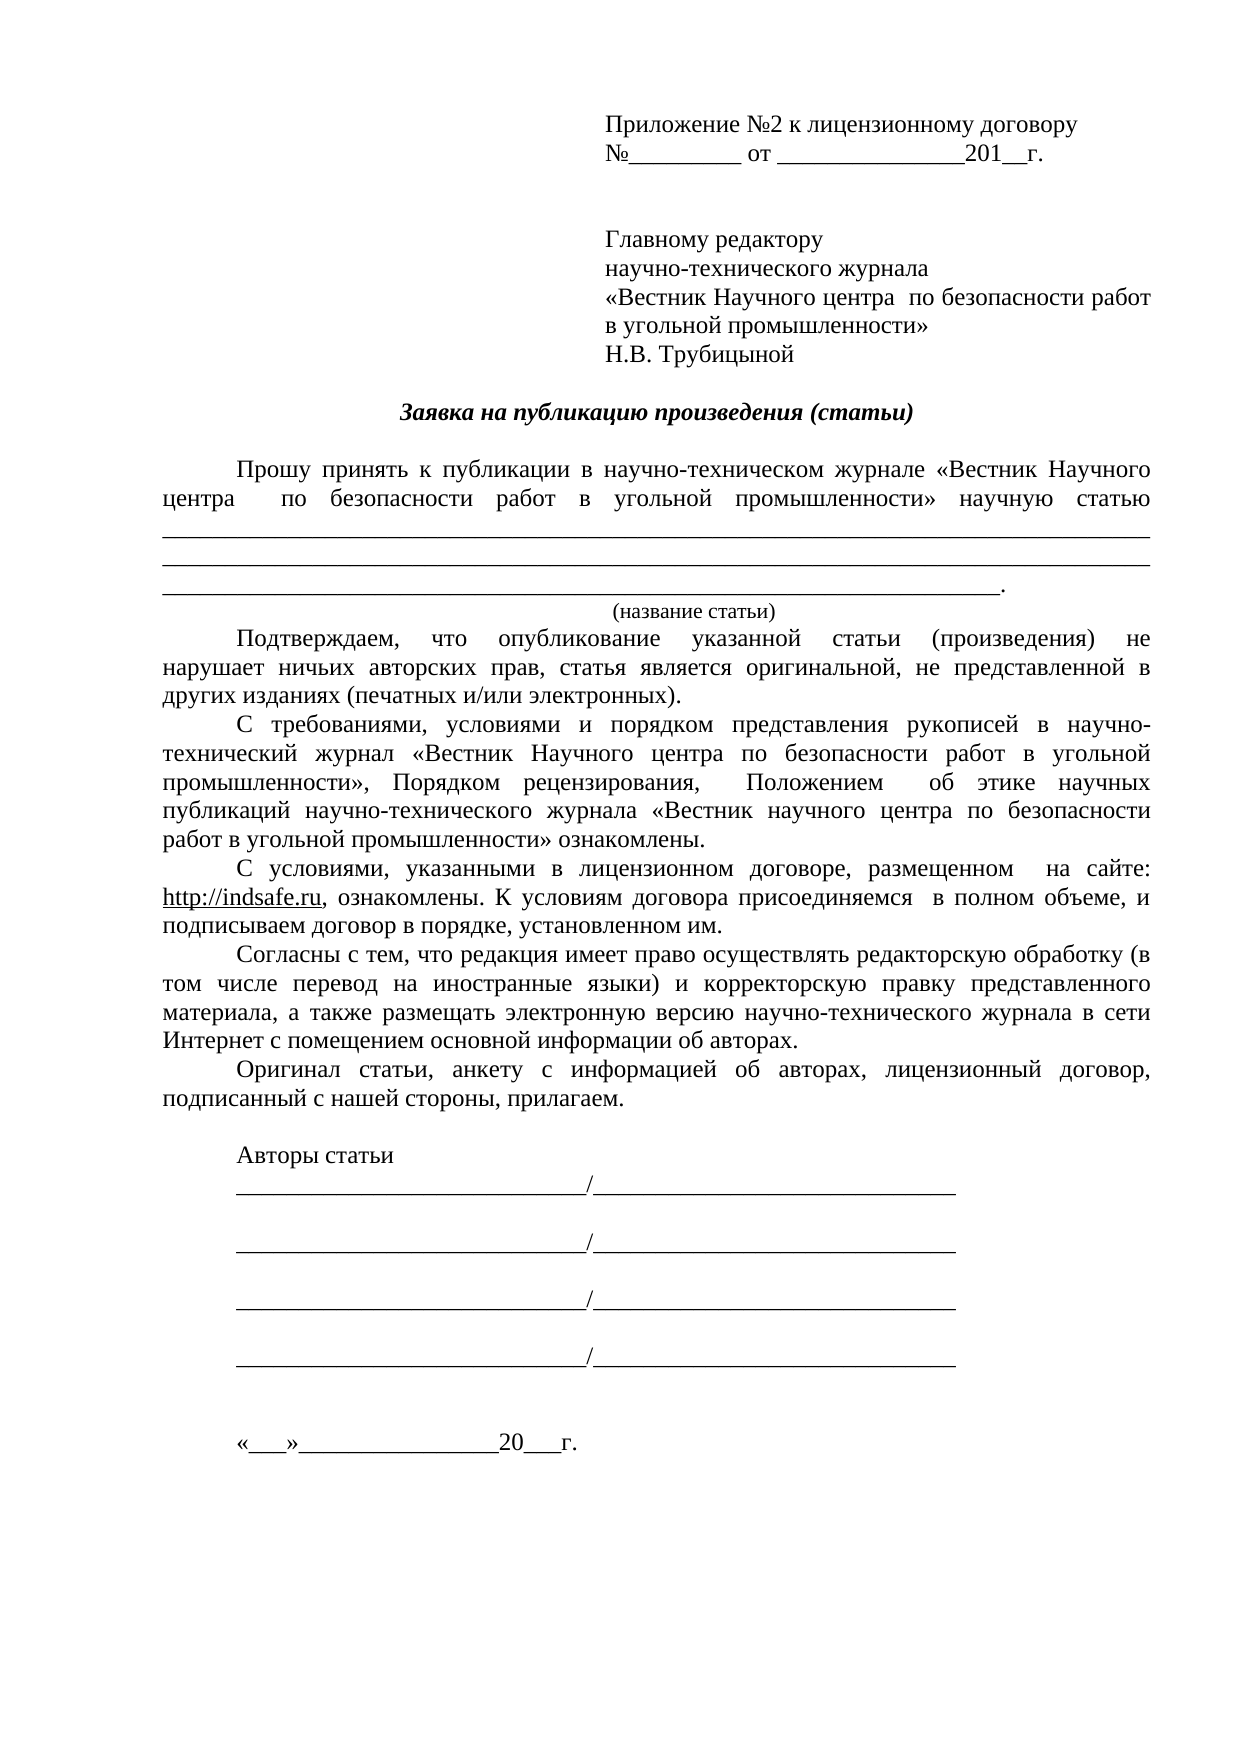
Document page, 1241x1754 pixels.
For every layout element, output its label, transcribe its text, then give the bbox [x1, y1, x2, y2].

text научно-технического журнала [531, 253, 1152, 282]
text «Вестник Научного центра по безопасности работ в угольной промышленности» [605, 282, 1152, 339]
text (название статьи) [162, 598, 1152, 623]
text С требованиями, условиями и порядком представления рукописей в научно-технический журнал «Вестник Научного центра по безопасности работ в угольной промышленности», Порядком рецензирования, Положением об этике научных публикаций научно-технического журнала «Вестник научного центра по безопасности работ в угольной промышленности» ознакомлены. [162, 709, 1152, 853]
text ____________________________/_____________________________ [162, 1227, 1152, 1256]
text С условиями, указанными в лицензионном договоре, размещенном на сайте: http://indsafe.ru, ознакомлены. К условиям договора присоединяемся в полном объеме, и подписываем договор в порядке, установленном им. [162, 853, 1152, 939]
text Прошу принять к публикации в научно-техническом журнале «Вестник Научного центра по безопасности работ в угольной промышленности» научную статью _________________________________________________________________________________________________________________________________________________________________________________________________________________________________. [162, 454, 1152, 598]
text Подтверждаем, что опубликование указанной статьи (произведения) не нарушает ничьих авторских прав, статья является оригинальной, не представленной в других изданиях (печатных и/или электронных). [162, 623, 1152, 709]
text ____________________________/_____________________________ [162, 1341, 1152, 1370]
text ____________________________/_____________________________ [162, 1284, 1152, 1313]
text Оригинал статьи, анкету с информацией об авторах, лицензионный договор, подписанный с нашей стороны, прилагаем. [162, 1054, 1152, 1112]
text ____________________________/_____________________________ [162, 1169, 1152, 1198]
text Приложение №2 к лицензионному договору [605, 109, 1152, 138]
text Н.В. Трубицыной [605, 339, 1152, 368]
text «___»________________20___г. [162, 1427, 1152, 1456]
text №_________ от _______________201__г. [605, 138, 1152, 167]
text Заявка на публикацию произведения (статьи) [162, 397, 1152, 425]
text Авторы статьи [162, 1141, 1152, 1169]
text Главному редактору [162, 224, 1152, 253]
text Согласны с тем, что редакция имеет право осуществлять редакторскую обработку (в том числе перевод на иностранные языки) и корректорскую правку представленного материала, а также размещать электронную версию научно-технического журнала в сети Интернет с помещением основной информации об авторах. [162, 939, 1152, 1054]
